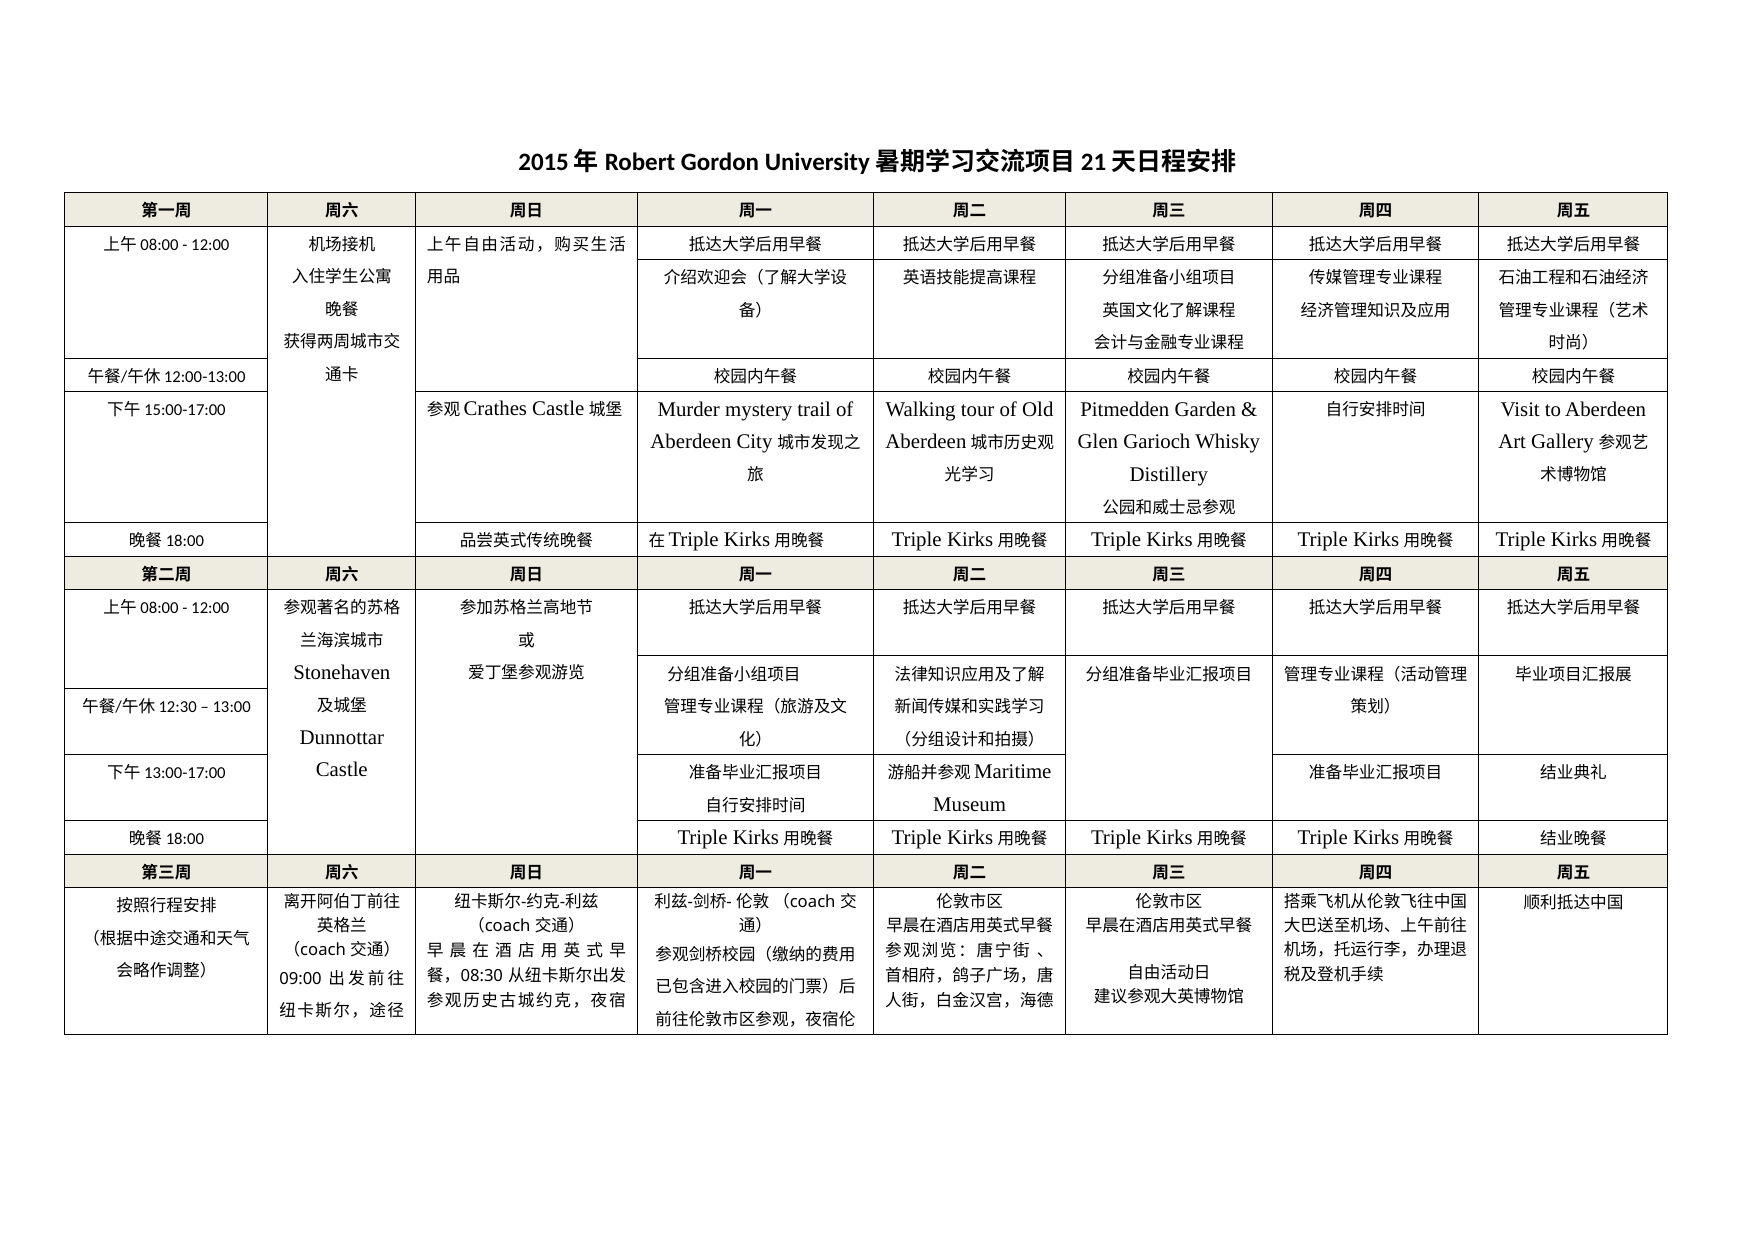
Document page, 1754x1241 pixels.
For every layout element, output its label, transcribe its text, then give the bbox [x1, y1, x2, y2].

table_cell 参观Crathes Castle 城堡 [416, 392, 637, 522]
table_cell Visit to 参观艺术博物馆 [1479, 392, 1667, 522]
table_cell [874, 888, 1065, 1034]
table_cell Triple Kirks用晚餐 [638, 821, 873, 853]
table_cell 介绍欢迎会（了解大学设备） [638, 260, 873, 358]
table_cell Triple Kirks用晚餐 [1479, 523, 1667, 556]
table_cell 周日 [416, 855, 637, 887]
table_cell 上午自由活动，购买生活用品 [416, 227, 637, 391]
table_cell 上午 08:00 - 12:00 [65, 227, 267, 358]
table_cell 自行安排时间 [1273, 392, 1478, 522]
table_cell 顺利抵达中国 [1479, 888, 1667, 1034]
table_cell 周五 [1479, 855, 1667, 887]
table_cell 石油工程和石油经济 管理专业课程（艺术时尚） [1479, 260, 1667, 358]
table_cell 游船并参观Maritime Museum [874, 755, 1065, 820]
table_cell 分组准备毕业汇报项目 [1066, 656, 1272, 820]
table_cell Triple Kirks用晚餐 [1273, 821, 1478, 853]
table_cell 抵达大学后用早餐 [1273, 590, 1478, 655]
table_cell 抵达大学后用早餐 [1479, 590, 1667, 655]
table_header 周日 [416, 193, 637, 226]
table_cell 传媒管理专业课程 经济管理知识及应用 [1273, 260, 1478, 358]
table_cell Triple Kirks用晚餐 [1273, 523, 1478, 556]
table_cell 分组准备小组项目 管理专业课程（旅游及文化） [638, 656, 873, 754]
table_cell 参观著名的苏格兰海滨城市Stonehaven 及城堡Dunnottar Castle [268, 590, 415, 853]
table_header 周二 [874, 193, 1065, 226]
table_cell 下午 15:00-17:00 [65, 392, 267, 522]
table_cell 午餐/午休12:00-13:00 [65, 359, 267, 391]
table_cell 英语技能提高课程 [874, 260, 1065, 358]
text 2015年 暑期学习交流项目21天日程安排 [150, 127, 1604, 192]
table_cell 机场接机 入住学生公寓 晚餐 获得两周城市交通卡 [268, 227, 415, 556]
table_cell 参加苏格兰高地节 或 爱丁堡参观游览 [416, 590, 637, 853]
table_cell 周二 [874, 557, 1065, 589]
table_cell 在Triple Kirks用晚餐 [638, 523, 873, 556]
table_cell 周日 [416, 557, 637, 589]
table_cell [638, 888, 873, 1034]
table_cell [268, 888, 415, 1034]
table_cell 第三周 [65, 855, 267, 887]
table_cell Triple Kirks用晚餐 [874, 523, 1065, 556]
table_cell 抵达大学后用早餐 [1066, 590, 1272, 655]
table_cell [1066, 888, 1272, 1034]
table_cell 周六 [268, 855, 415, 887]
table_cell 第二周 [65, 557, 267, 589]
table_cell 法律知识应用及了解 新闻传媒和实践学习（分组设计和拍摄） [874, 656, 1065, 754]
table_cell 抵达大学后用早餐 [1479, 227, 1667, 259]
table_cell Walking tour of Old Aberdeen城市历史观光学习 [874, 392, 1065, 522]
table_cell 抵达大学后用早餐 [638, 590, 873, 655]
table_cell 校园内午餐 [638, 359, 873, 391]
table_cell 周一 [638, 855, 873, 887]
table_cell 准备毕业汇报项目 自行安排时间 [638, 755, 873, 820]
table_cell 结业晚餐 [1479, 821, 1667, 853]
table_cell 午餐/午休12:30 – 13:00 [65, 689, 267, 754]
table_cell 下午 13:00-17:00 [65, 755, 267, 820]
table_header 周一 [638, 193, 873, 226]
table_cell 抵达大学后用早餐 [874, 590, 1065, 655]
table_cell Triple Kirks用晚餐 [874, 821, 1065, 853]
table_cell 上午 08:00 - 12:00 [65, 590, 267, 688]
table_cell 周五 [1479, 557, 1667, 589]
table_cell 校园内午餐 [1479, 359, 1667, 391]
table_cell 晚餐 18:00 [65, 821, 267, 853]
table_cell 毕业项目汇报展 [1479, 656, 1667, 754]
table_header 第一周 [65, 193, 267, 226]
table_cell 校园内午餐 [1273, 359, 1478, 391]
table_header 周四 [1273, 193, 1478, 226]
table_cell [65, 888, 267, 1034]
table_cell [416, 888, 637, 1034]
table_cell Triple Kirks用晚餐 [1066, 821, 1272, 853]
table_cell 周六 [268, 557, 415, 589]
table_cell 周一 [638, 557, 873, 589]
table_header 周六 [268, 193, 415, 226]
table_cell 校园内午餐 [1066, 359, 1272, 391]
table_header 周五 [1479, 193, 1667, 226]
table_cell Murder mystery trail of 城市发现之旅 [638, 392, 873, 522]
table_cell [1273, 888, 1478, 1034]
table_cell 抵达大学后用早餐 [874, 227, 1065, 259]
table_cell 校园内午餐 [874, 359, 1065, 391]
table_cell 管理专业课程（活动管理策划） [1273, 656, 1478, 754]
table_cell 抵达大学后用早餐 [1273, 227, 1478, 259]
table_cell 抵达大学后用早餐 [638, 227, 873, 259]
table_cell 周二 [874, 855, 1065, 887]
table_cell 品尝英式传统晚餐 [416, 523, 637, 556]
table_cell Triple Kirks用晚餐 [1066, 523, 1272, 556]
table_cell 结业典礼 [1479, 755, 1667, 820]
table_cell 周三 [1066, 557, 1272, 589]
table_cell 抵达大学后用早餐 [1066, 227, 1272, 259]
table_cell 周三 [1066, 855, 1272, 887]
table_cell 晚餐 18:00 [65, 523, 267, 556]
table_cell 分组准备小组项目 英国文化了解课程 会计与金融专业课程 [1066, 260, 1272, 358]
table_cell & Glen Garioch Whisky Distillery 公园和威士忌参观 [1066, 392, 1272, 522]
table_header 周三 [1066, 193, 1272, 226]
table_cell 周四 [1273, 855, 1478, 887]
table_cell 准备毕业汇报项目 [1273, 755, 1478, 820]
table_cell 周四 [1273, 557, 1478, 589]
